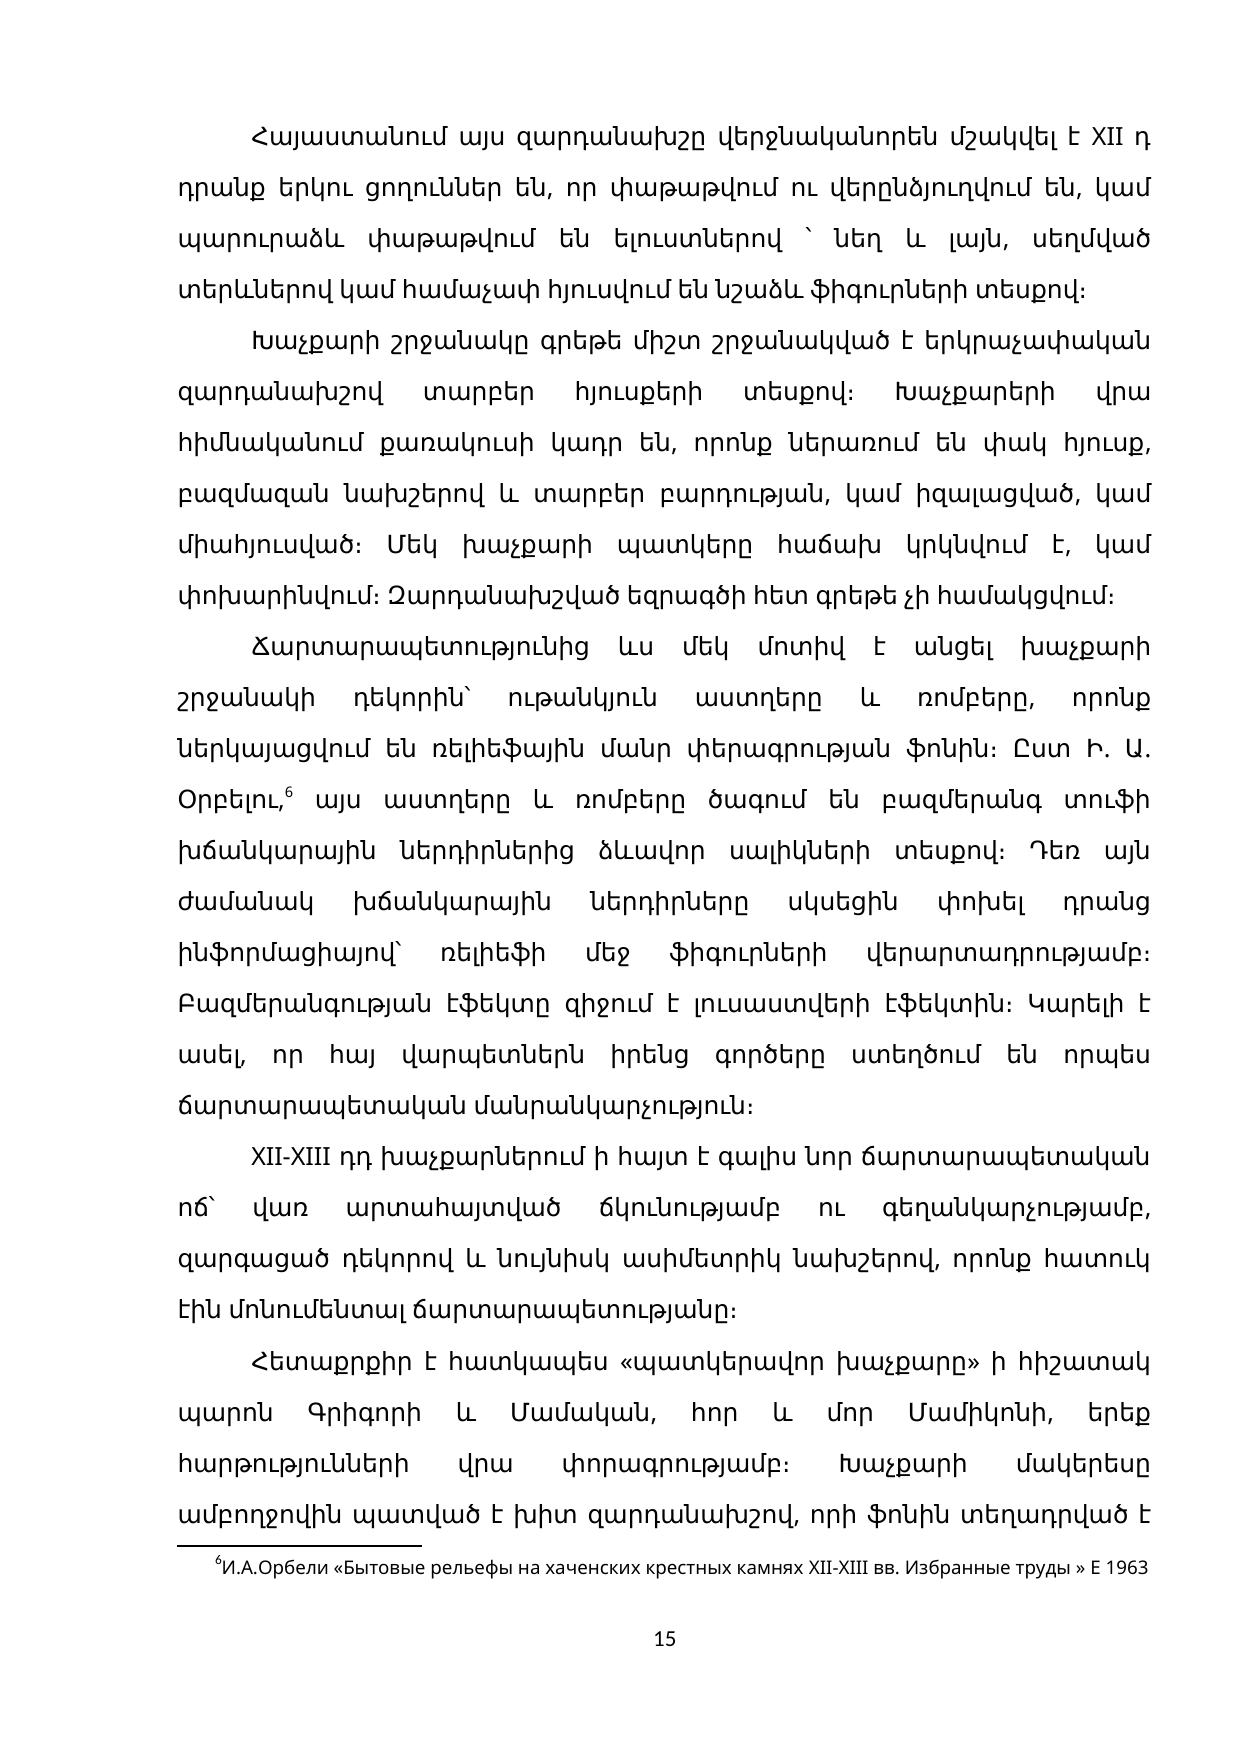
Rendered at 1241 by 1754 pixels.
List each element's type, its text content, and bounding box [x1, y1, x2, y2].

text Հայաստանում այս զարդանախշը վերջնականորեն մշակվել է XII դ դրանք երկու ցողուններ են, որ փաթաթվում ու վերընձյուղվում են, կամ պարուրաձև փաթաթվում են ելուստներով ՝ նեղ և լայն, սեղմված տերևներով կամ համաչափ հյուսվում են նշաձև ֆիգուրների տեսքով։ [177, 118, 1152, 305]
text Ճարտարապետությունից ևս մեկ մոտիվ է անցել խաչքարի շրջանակի դեկորին՝ ութանկյուն աստղերը և ռոմբերը, որոնք ներկայացվում են ռելիեֆային մանր փերագրության ֆոնին։ Ըստ Ի. Ա. Օրբելու, այս աստղերը և ռոմբերը ծագում են բազմերանգ տուֆի խճանկարային ներդիրներից ձևավոր սալիկների տեսքով։ Դեռ այն ժամանակ խճանկարային ներդիրները սկսեցին փոխել դրանց ինֆորմացիայով՝ ռելիեֆի մեջ ֆիգուրների վերարտադրությամբ։ Բազմերանգության էֆեկտը զիջում է լուսաստվերի էֆեկտին։ Կարելի է ասել, որ հայ վարպետներն իրենց գործերը ստեղծում են որպես ճարտարապետական մանրանկարչություն։ [177, 628, 1152, 1122]
text Խաչքարի շրջանակը գրեթե միշտ շրջանակված է երկրաչափական զարդանախշով տարբեր հյուսքերի տեսքով։ Խաչքարերի վրա հիմնականում քառակուսի կադր են, որոնք ներառում են փակ հյուսք, բազմազան նախշերով և տարբեր բարդության, կամ իզալացված, կամ միահյուսված։ Մեկ խաչքարի պատկերը հաճախ կրկնվում է, կամ փոխարինվում։ Զարդանախշված եզրագծի հետ գրեթե չի համակցվում։ [177, 322, 1152, 612]
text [177, 1343, 1152, 1530]
text XII-XIII դդ խաչքարներում ի հայտ է գալիս նոր ճարտարապետական ոճ՝ վառ արտահայտված ճկունությամբ ու գեղանկարչությամբ, զարգացած դեկորով և նույնիսկ ասիմետրիկ նախշերով, որոնք հատուկ էին մոնումենտալ ճարտարապետությանը։ [177, 1139, 1152, 1326]
